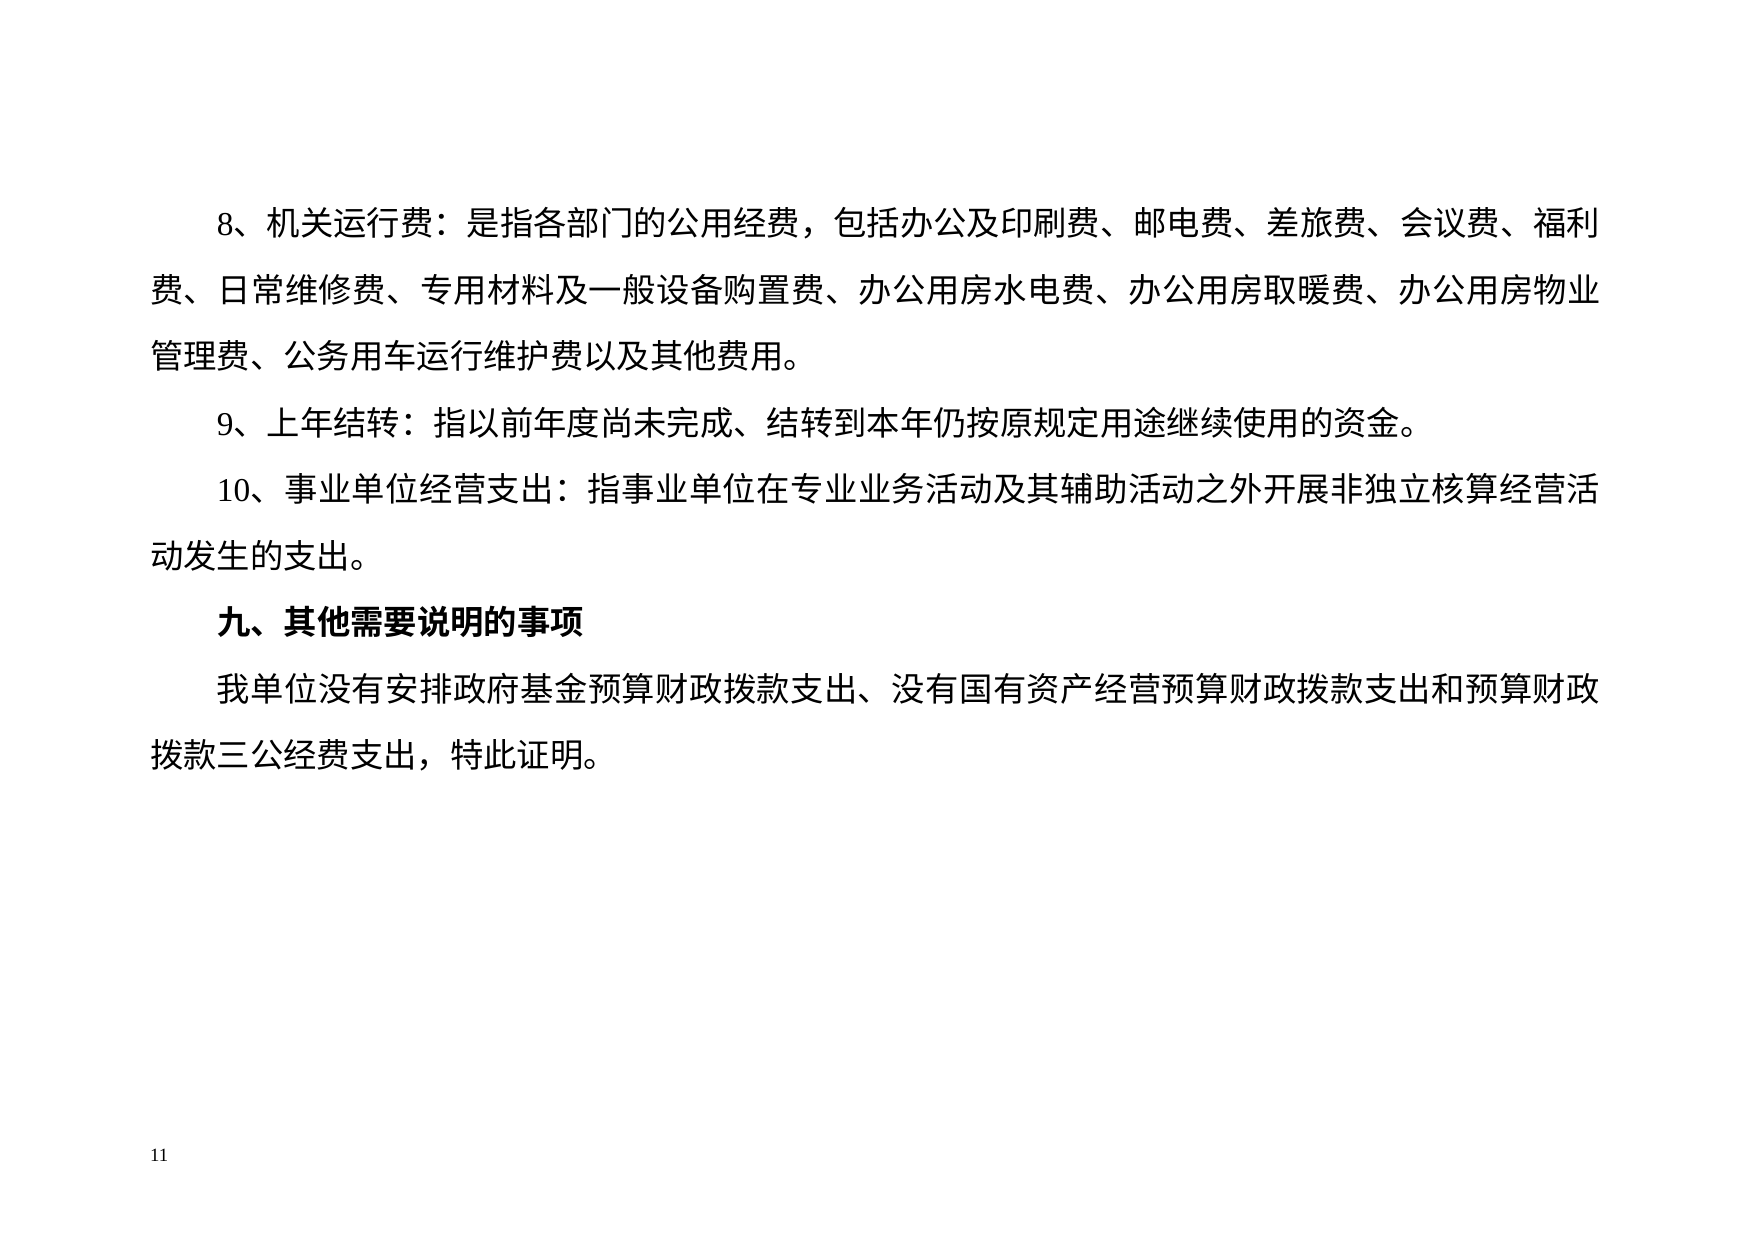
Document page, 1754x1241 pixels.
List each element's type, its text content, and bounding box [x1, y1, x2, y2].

text 10、事业单位经营支出：指事业单位在专业业务活动及其辅助活动之外开展非独立核算经营活动发生的支出。 [150, 454, 1604, 587]
text 我单位没有安排政府基金预算财政拨款支出、没有国有资产经营预算财政拨款支出和预算财政拨款三公经费支出，特此证明。 [150, 653, 1604, 786]
text 8、机关运行费：是指各部门的公用经费，包括办公及印刷费、邮电费、差旅费、会议费、福利费、日常维修费、专用材料及一般设备购置费、办公用房水电费、办公用房取暖费、办公用房物业管理费、公务用车运行维护费以及其他费用。 [150, 188, 1604, 387]
text 9、上年结转：指以前年度尚未完成、结转到本年仍按原规定用途继续使用的资金。 [150, 387, 1604, 454]
text 九、其他需要说明的事项 [150, 587, 1604, 653]
